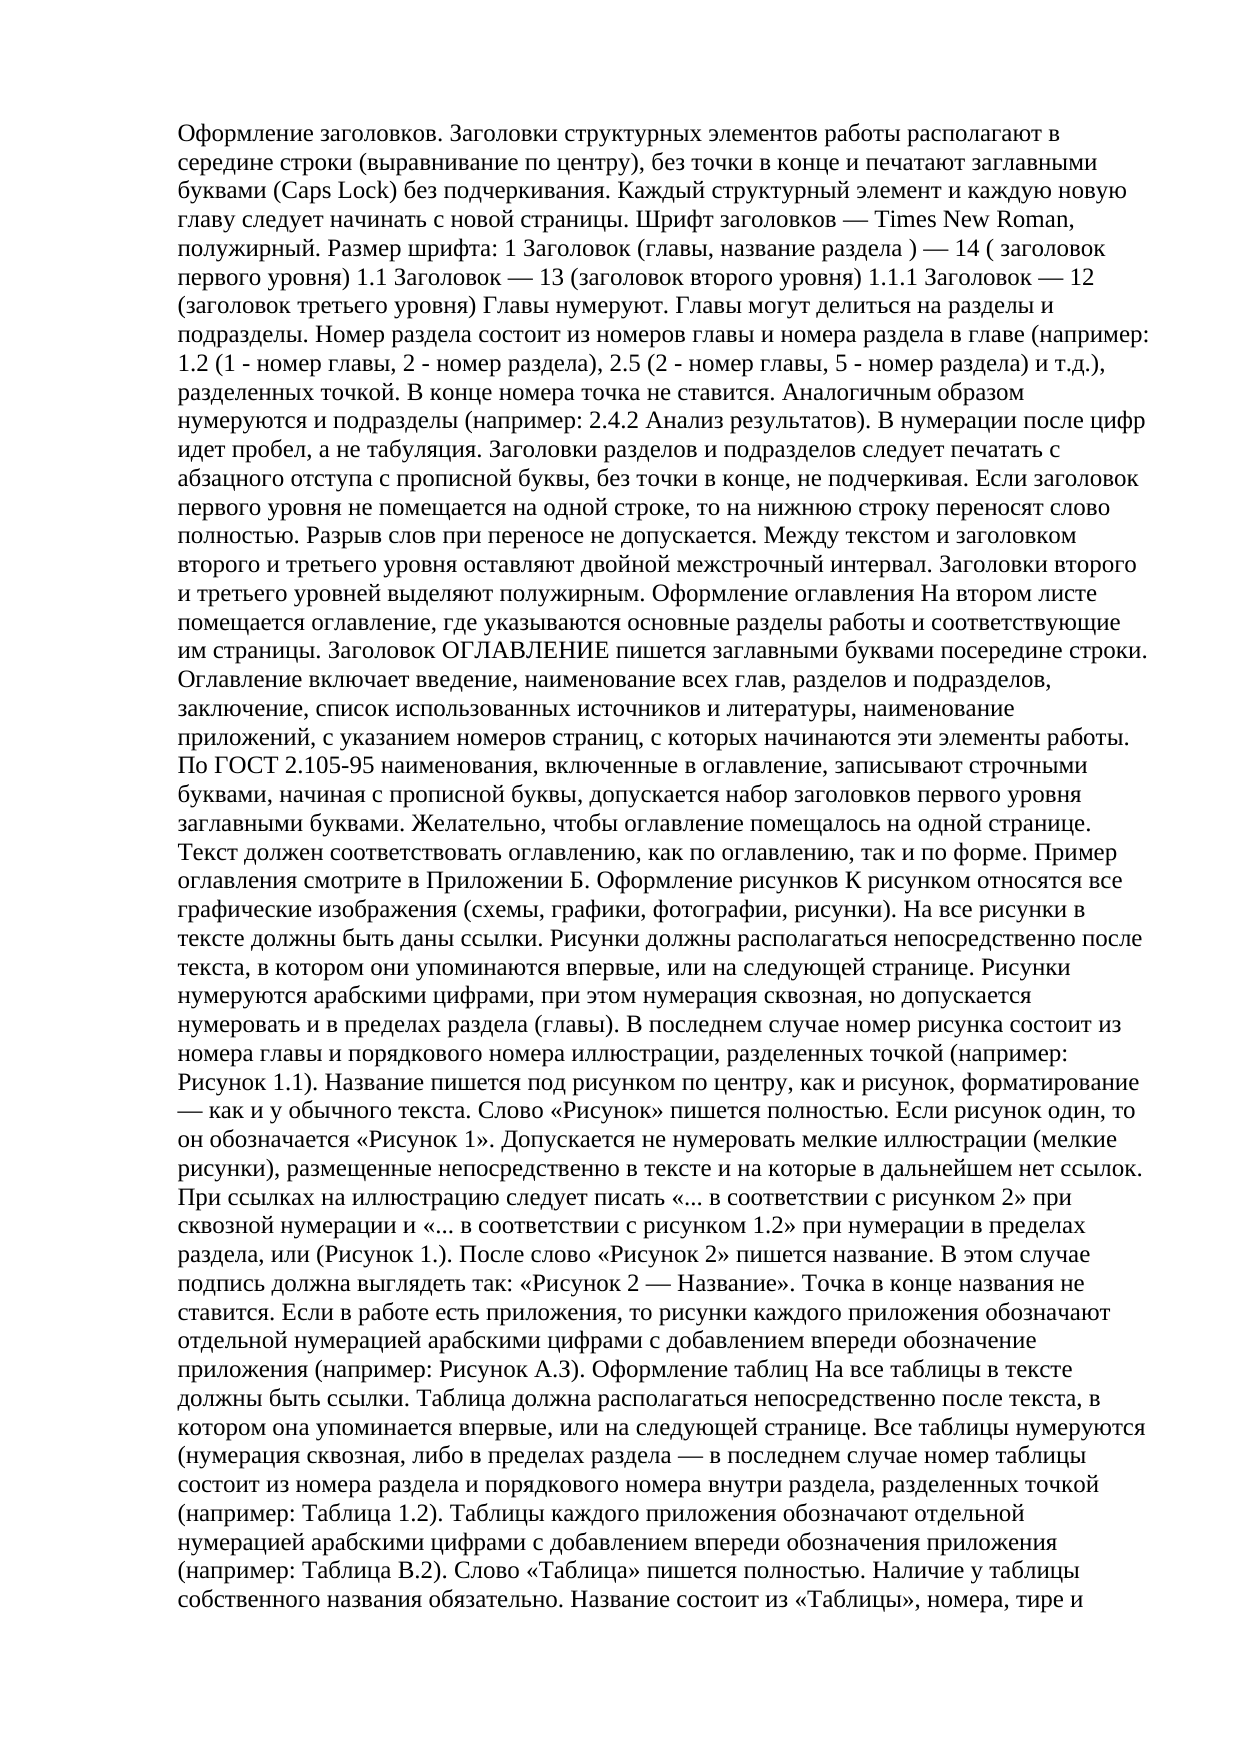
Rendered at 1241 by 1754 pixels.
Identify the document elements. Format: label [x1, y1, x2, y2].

text [177, 118, 1152, 1613]
